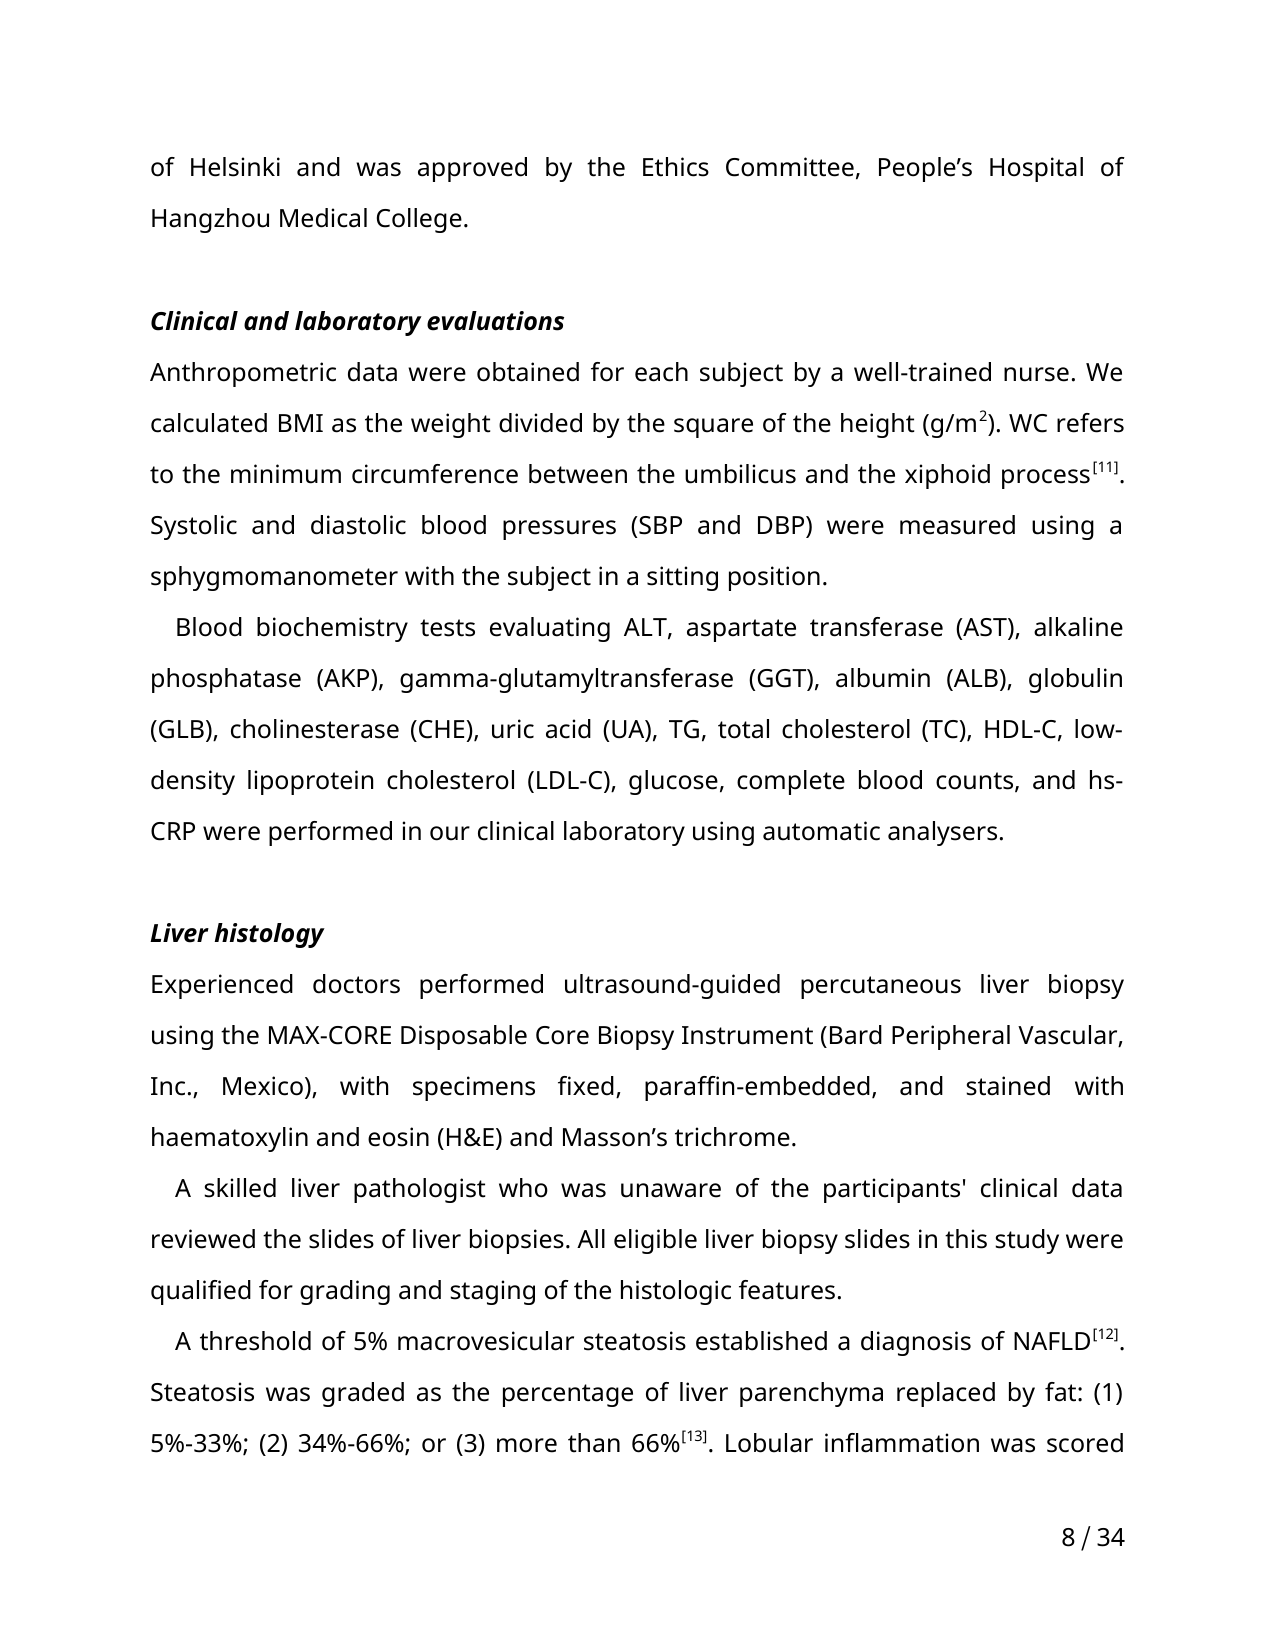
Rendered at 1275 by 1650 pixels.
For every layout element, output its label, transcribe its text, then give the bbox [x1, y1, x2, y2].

text Clinical and laboratory evaluations [150, 303, 1125, 337]
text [150, 150, 1125, 235]
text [150, 1324, 1125, 1460]
text Liver histology [150, 916, 1125, 950]
text Anthropometric data were obtained for each subject by a well-trained nurse. We calculated BMI as the weight divided by the square of the height (g/m2). WC refers to the minimum circumference between the umbilicus and the xiphoid process[11]. Systolic and diastolic blood pressures (SBP and DBP) were measured using a sphygmomanometer with the subject in a sitting position. [150, 354, 1125, 592]
text Blood biochemistry tests evaluating ALT, aspartate transferase (AST), alkaline phosphatase (AKP), gamma-glutamyltransferase (GGT), albumin (ALB), globulin (GLB), cholinesterase (CHE), uric acid (UA), TG, total cholesterol (TC), HDL-C, low-density lipoprotein cholesterol (LDL-C), glucose, complete blood counts, and hs-CRP were performed in our clinical laboratory using automatic analysers. [150, 609, 1125, 848]
text Experienced doctors performed ultrasound-guided percutaneous liver biopsy using the MAX-CORE Disposable Core Biopsy Instrument (Bard Peripheral Vascular, Inc., Mexico), with specimens fixed, paraffin-embedded, and stained with haematoxylin and eosin (H&E) and Masson’s trichrome. [150, 967, 1125, 1154]
text A skilled liver pathologist who was unaware of the participants' clinical data reviewed the slides of liver biopsies. All eligible liver biopsy slides in this study were qualified for grading and staging of the histologic features. [150, 1171, 1125, 1307]
